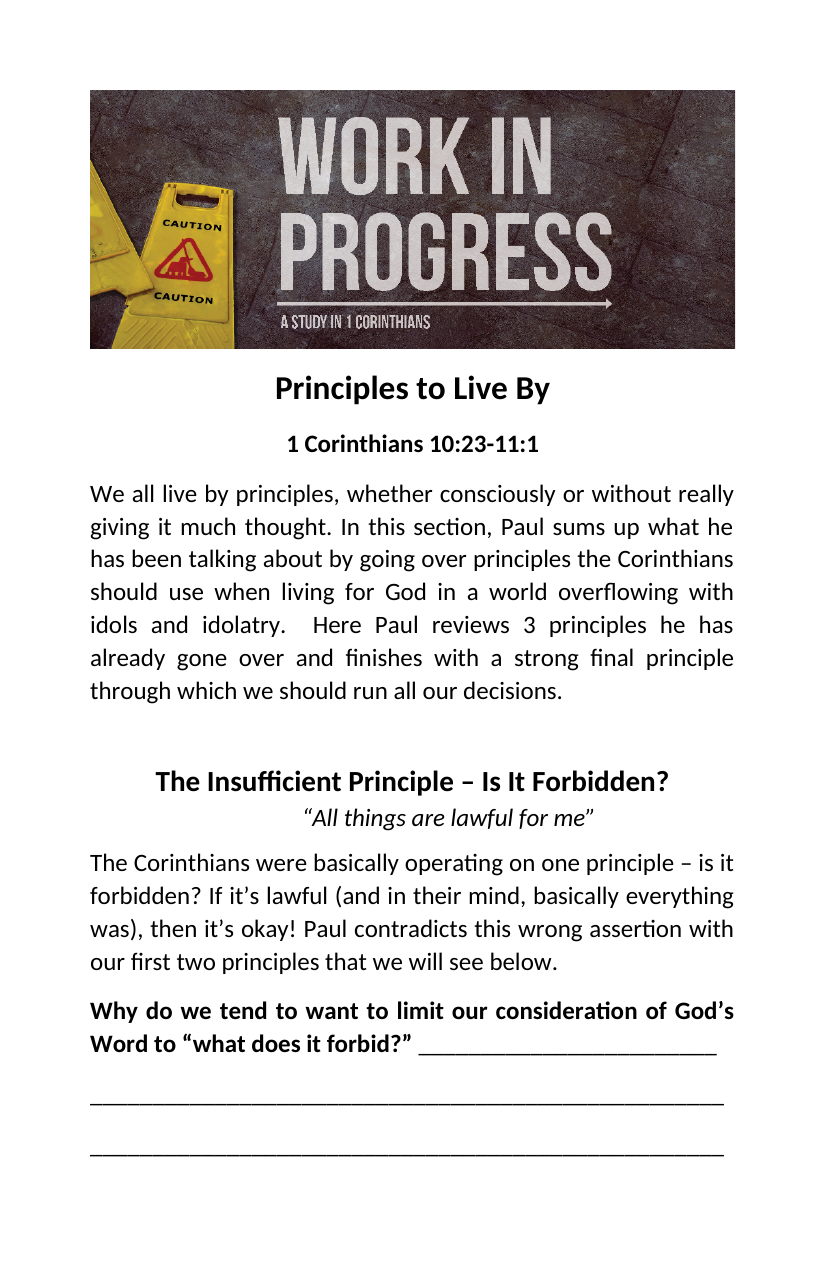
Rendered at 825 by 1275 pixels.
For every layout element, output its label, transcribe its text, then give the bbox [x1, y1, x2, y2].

text “All things are lawful for me” [90, 802, 735, 832]
text The Corinthians were basically operating on one principle – is it forbidden? If it’s lawful (and in their mind, basically everything was), then it’s okay! Paul contradicts this wrong assertion with our first two principles that we will see below. [90, 847, 735, 976]
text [90, 1078, 735, 1108]
text 1 Corinthians 10:23-11:1 [90, 428, 735, 459]
text Why do we tend to want to limit our consideration of God’s Word to “what does it forbid?” ________________________ [90, 995, 735, 1059]
text We all live by principles, whether consciously or without really giving it much thought. In this section, Paul sums up what he has been talking about by going over principles the Corinthians should use when living for God in a world overflowing with idols and idolatry. Here Paul reviews 3 principles he has already gone over and finishes with a strong final principle through which we should run all our decisions. [90, 478, 735, 706]
text Principles to Live By [90, 367, 735, 408]
text The Insufficient Principle – Is It Forbidden? [90, 763, 735, 799]
picture [90, 90, 736, 349]
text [90, 1129, 735, 1160]
